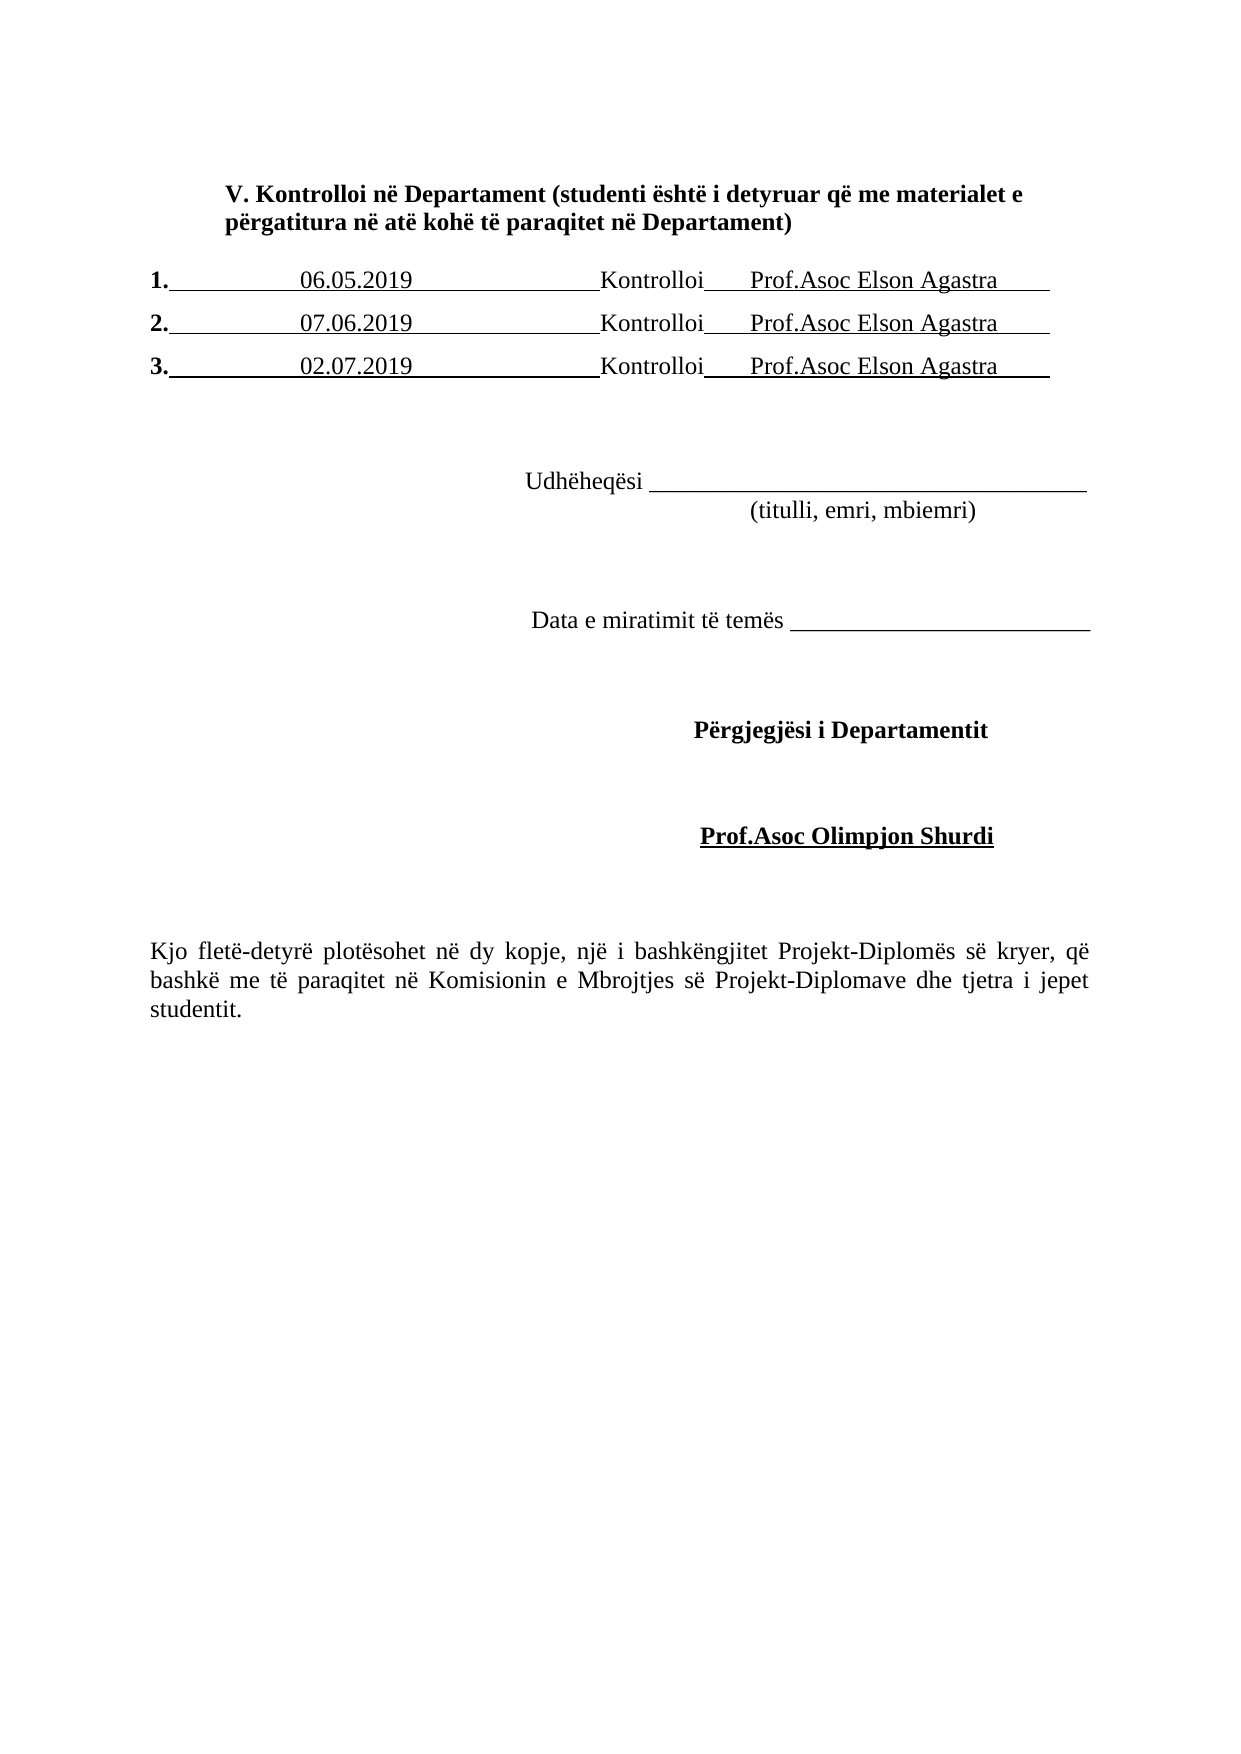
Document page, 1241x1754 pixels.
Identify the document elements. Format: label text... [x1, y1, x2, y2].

text Data e miratimit të temës ________________________ [450, 605, 1090, 634]
text 2. 07.06.2019 Kontrolloi Prof.Asoc Elson Agastra [150, 308, 1090, 337]
text Përgjegjësi i Departamentit [525, 716, 1090, 744]
text 3. 02.07.2019 Kontrolloi Prof.Asoc Elson Agastra [150, 351, 1090, 380]
text Kjo fletë-detyrë plotësohet në dy kopje, një i bashkëngjitet Projekt-Diplomës së kryer, që bashkë me të paraqitet në Komisionin e Mbrojtjes së Projekt-Diplomave dhe tjetra i jepet studentit. [150, 936, 1090, 1022]
text (titulli, emri, mbiemri) [675, 495, 1090, 524]
text 1. 06.05.2019 Kontrolloi Prof.Asoc Elson Agastra [150, 265, 1090, 294]
text Udhëheqësi ___________________________________ [450, 466, 1090, 495]
text Prof.Asoc Olimpjon Shurdi [150, 821, 1090, 850]
text V. Kontrolloi në Departament (studenti është i detyruar që me materialet e përgatitura në atë kohë të paraqitet në Departament) [225, 179, 1090, 236]
